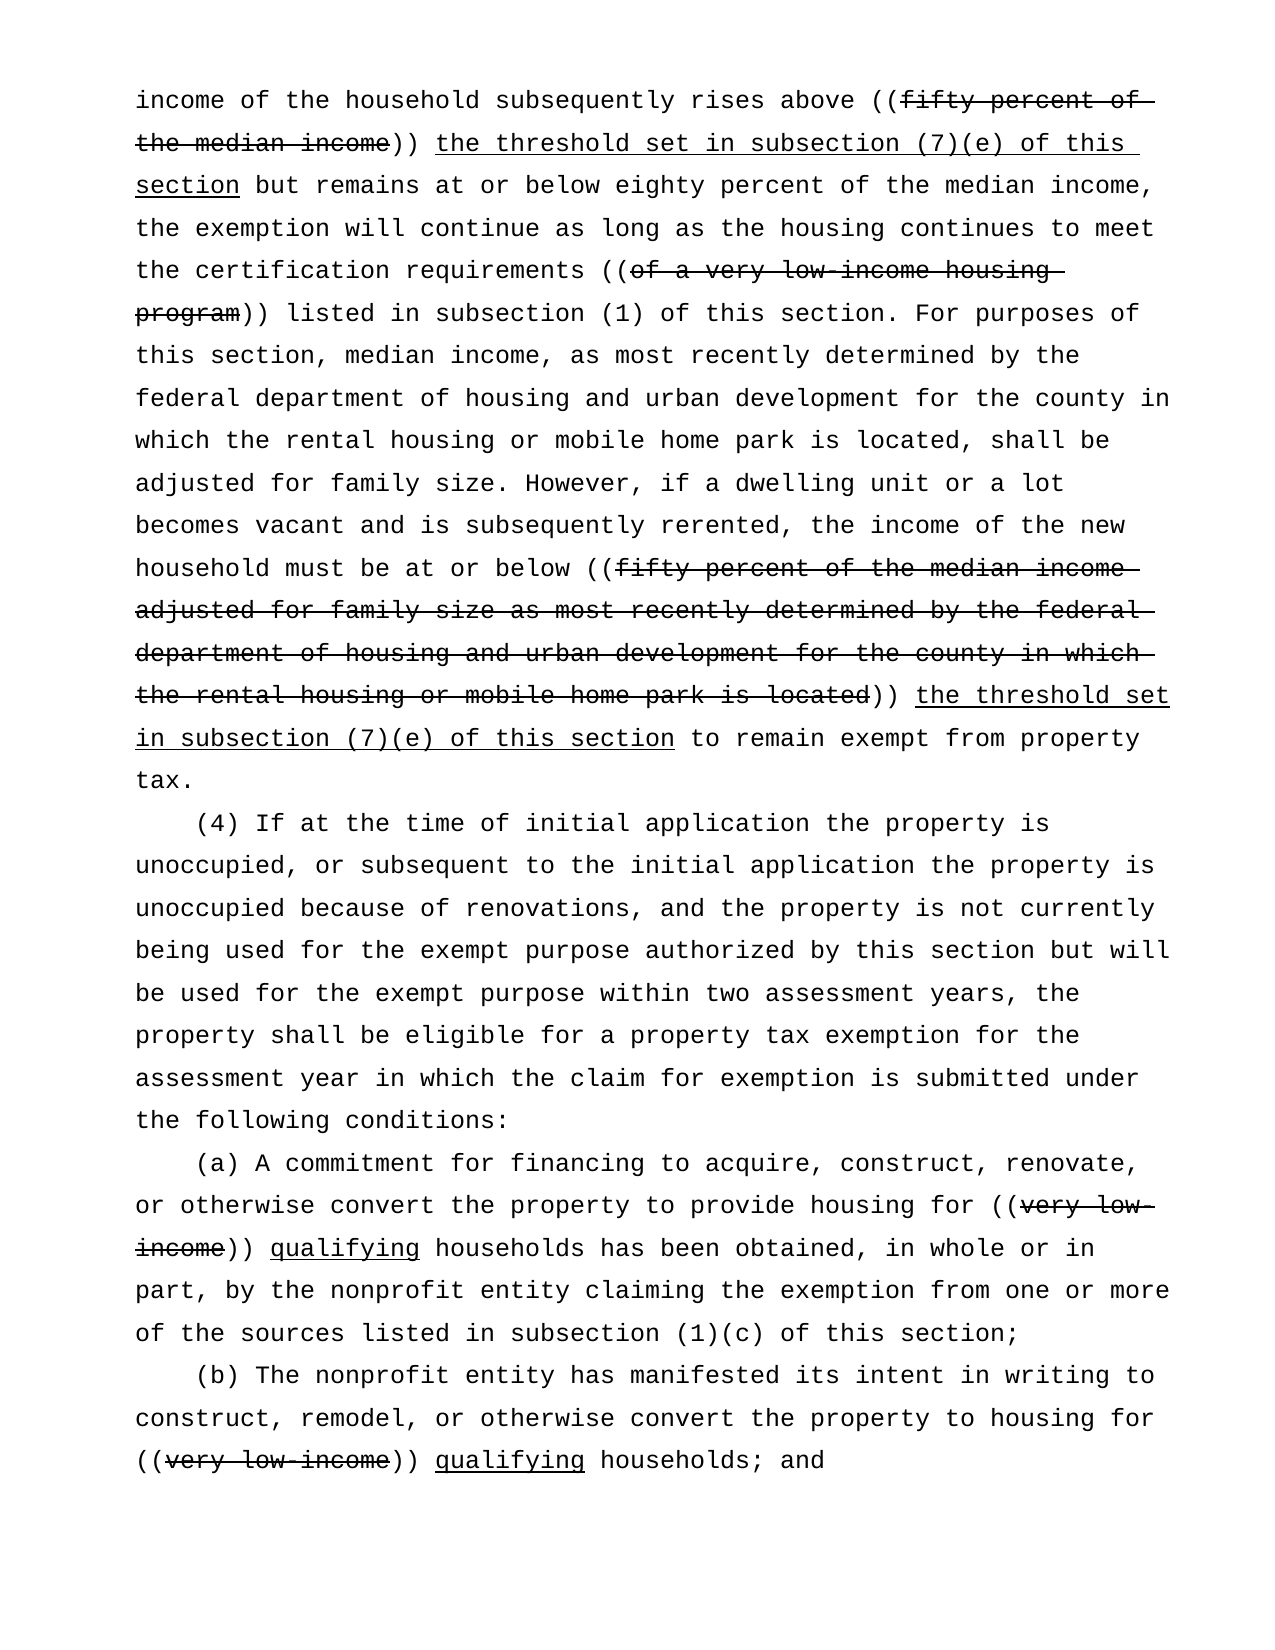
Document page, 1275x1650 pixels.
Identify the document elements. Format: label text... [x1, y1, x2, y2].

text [135, 75, 1170, 797]
text (4) If at the time of initial application the property is unoccupied, or subsequent to the initial application the property is unoccupied because of renovations, and the property is not currently being used for the exempt purpose authorized by this section but will be used for the exempt purpose within two assessment years, the property shall be eligible for a property tax exemption for the assessment year in which the claim for exemption is submitted under the following conditions: [135, 797, 1170, 1137]
text (a) A commitment for financing to acquire, construct, renovate, or otherwise convert the property to provide housing for ((very low-income)) qualifying households has been obtained, in whole or in part, by the nonprofit entity claiming the exemption from one or more of the sources listed in subsection (1)(c) of this section; [135, 1137, 1170, 1350]
text (b) The nonprofit entity has manifested its intent in writing to construct, remodel, or otherwise convert the property to housing for ((very low-income)) qualifying households; and [135, 1350, 1170, 1477]
